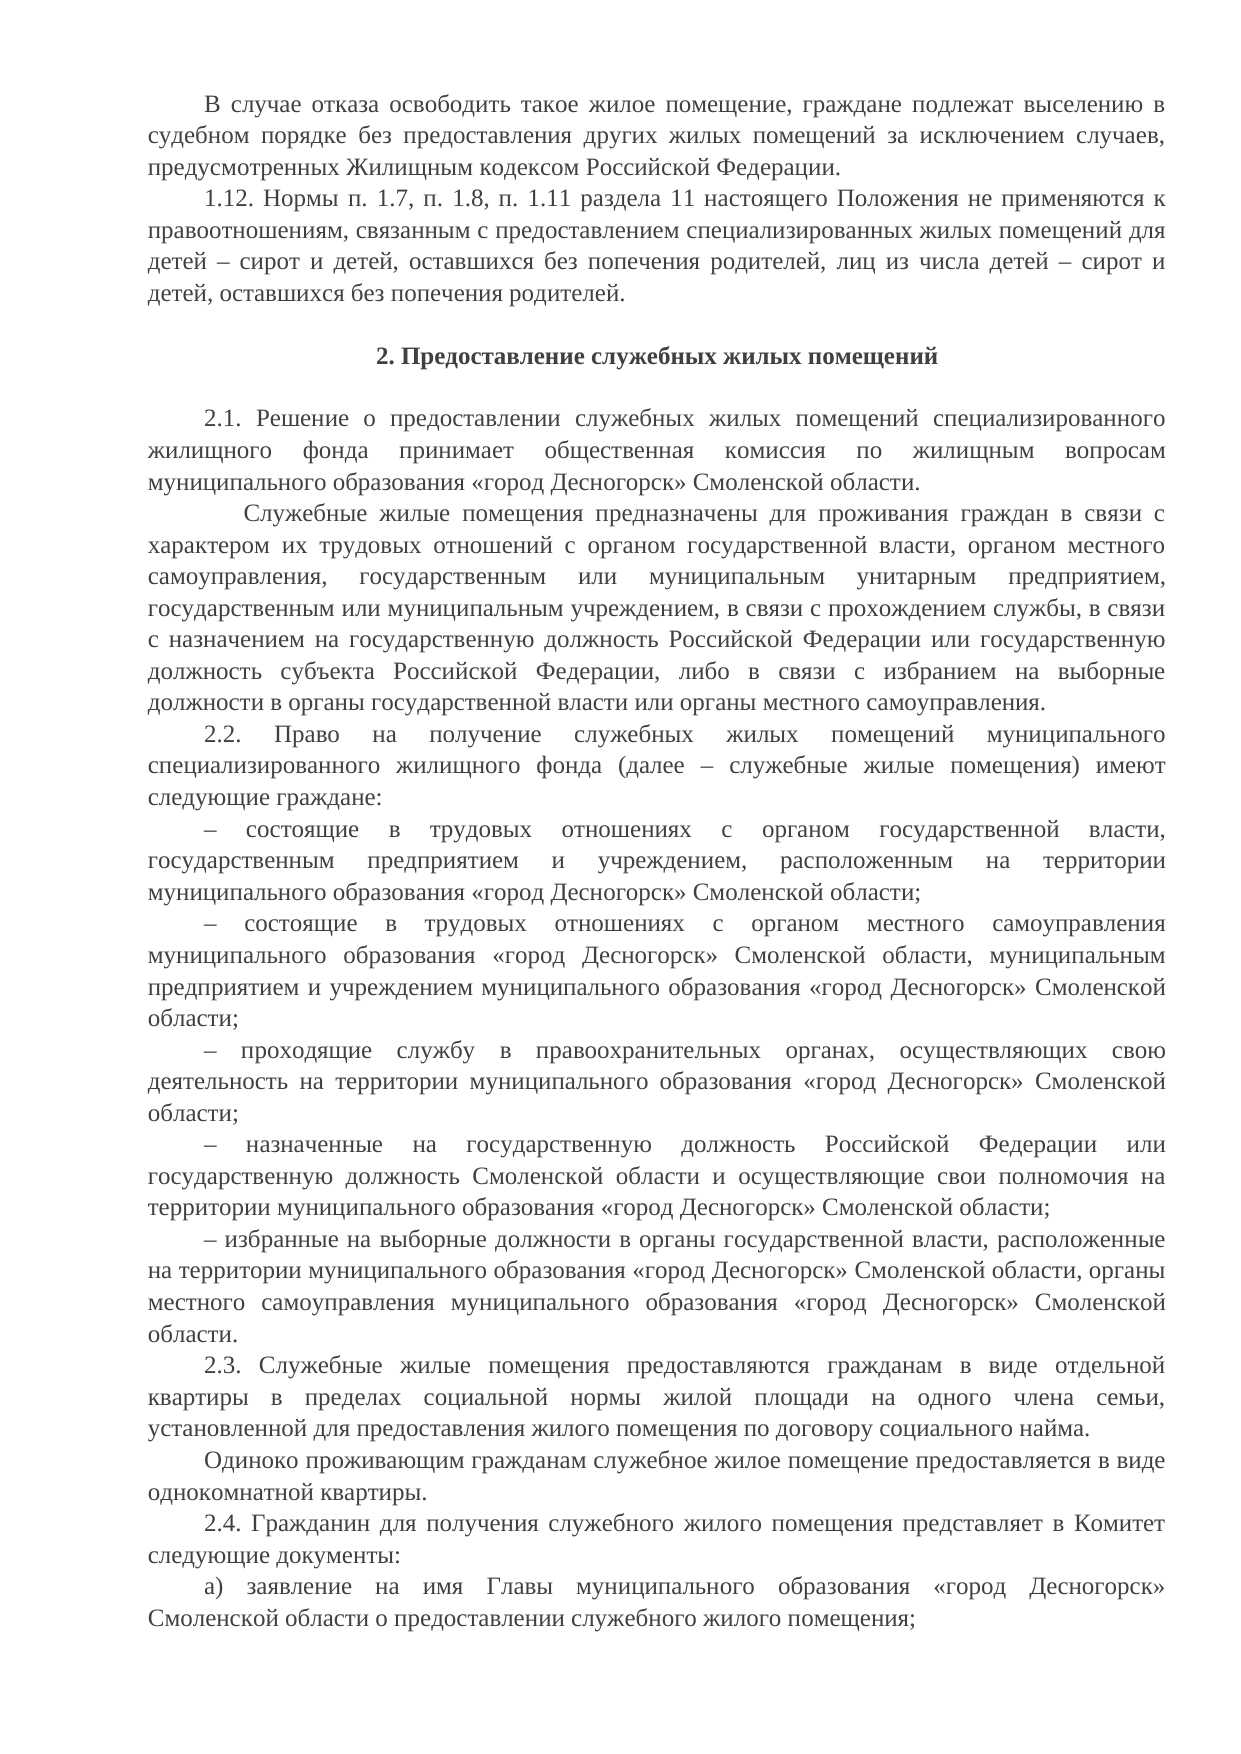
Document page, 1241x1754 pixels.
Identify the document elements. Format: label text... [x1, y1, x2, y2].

text В случае отказа освободить такое жилое помещение, граждане подлежат выселению в судебном порядке без предоставления других жилых помещений за исключением случаев, предусмотренных Жилищным кодексом Российской Федерации. [148, 89, 1167, 181]
text 2.2. Право на получение служебных жилых помещений муниципального специализированного жилищного фонда (далее – служебные жилые помещения) имеют следующие граждане: [148, 719, 1167, 811]
text – назначенные на государственную должность Российской Федерации или государственную должность Смоленской области и осуществляющие свои полномочия на территории муниципального образования «город Десногорск» Смоленской области; [148, 1129, 1167, 1221]
text – состоящие в трудовых отношениях с органом государственной власти, государственным предприятием и учреждением, расположенным на территории муниципального образования «город Десногорск» Смоленской области; [148, 814, 1167, 906]
text 1.12. Нормы п. 1.7, п. 1.8, п. 1.11 раздела 11 настоящего Положения не применяются к правоотношениям, связанным с предоставлением специализированных жилых помещений для детей – сирот и детей, оставшихся без попечения родителей, лиц из числа детей – сирот и детей, оставшихся без попечения родителей. [148, 183, 1167, 307]
text 2.3. Служебные жилые помещения предоставляются гражданам в виде отдельной квартиры в пределах социальной нормы жилой площади на одного члена семьи, установленной для предоставления жилого помещения по договору социального найма. [148, 1350, 1167, 1442]
text – состоящие в трудовых отношениях с органом местного самоуправления муниципального образования «город Десногорск» Смоленской области, муниципальным предприятием и учреждением муниципального образования «город Десногорск» Смоленской области; [148, 908, 1167, 1032]
text 2. Предоставление служебных жилых помещений [148, 341, 1167, 370]
text – избранные на выборные должности в органы государственной власти, расположенные на территории муниципального образования «город Десногорск» Смоленской области, органы местного самоуправления муниципального образования «город Десногорск» Смоленской области. [148, 1224, 1167, 1347]
text – проходящие службу в правоохранительных органах, осуществляющих свою деятельность на территории муниципального образования «город Десногорск» Смоленской области; [148, 1035, 1167, 1127]
text 2.1. Решение о предоставлении служебных жилых помещений специализированного жилищного фонда принимает общественная комиссия по жилищным вопросам муниципального образования «город Десногорск» Смоленской области. [148, 403, 1167, 495]
text Одиноко проживающим гражданам служебное жилое помещение предоставляется в виде однокомнатной квартиры. [148, 1445, 1167, 1505]
text Служебные жилые помещения предназначены для проживания граждан в связи с характером их трудовых отношений с органом государственной власти, органом местного самоуправления, государственным или муниципальным унитарным предприятием, государственным или муниципальным учреждением, в связи с прохождением службы, в связи с назначением на государственную должность Российской Федерации или государственную должность субъекта Российской Федерации, либо в связи с избранием на выборные должности в органы государственной власти или органы местного самоуправления. [148, 498, 1167, 716]
text а) заявление на имя Главы муниципального образования «город Десногорск» Смоленской области о предоставлении служебного жилого помещения; [148, 1571, 1167, 1632]
text 2.4. Гражданин для получения служебного жилого помещения представляет в Комитет следующие документы: [148, 1508, 1167, 1568]
